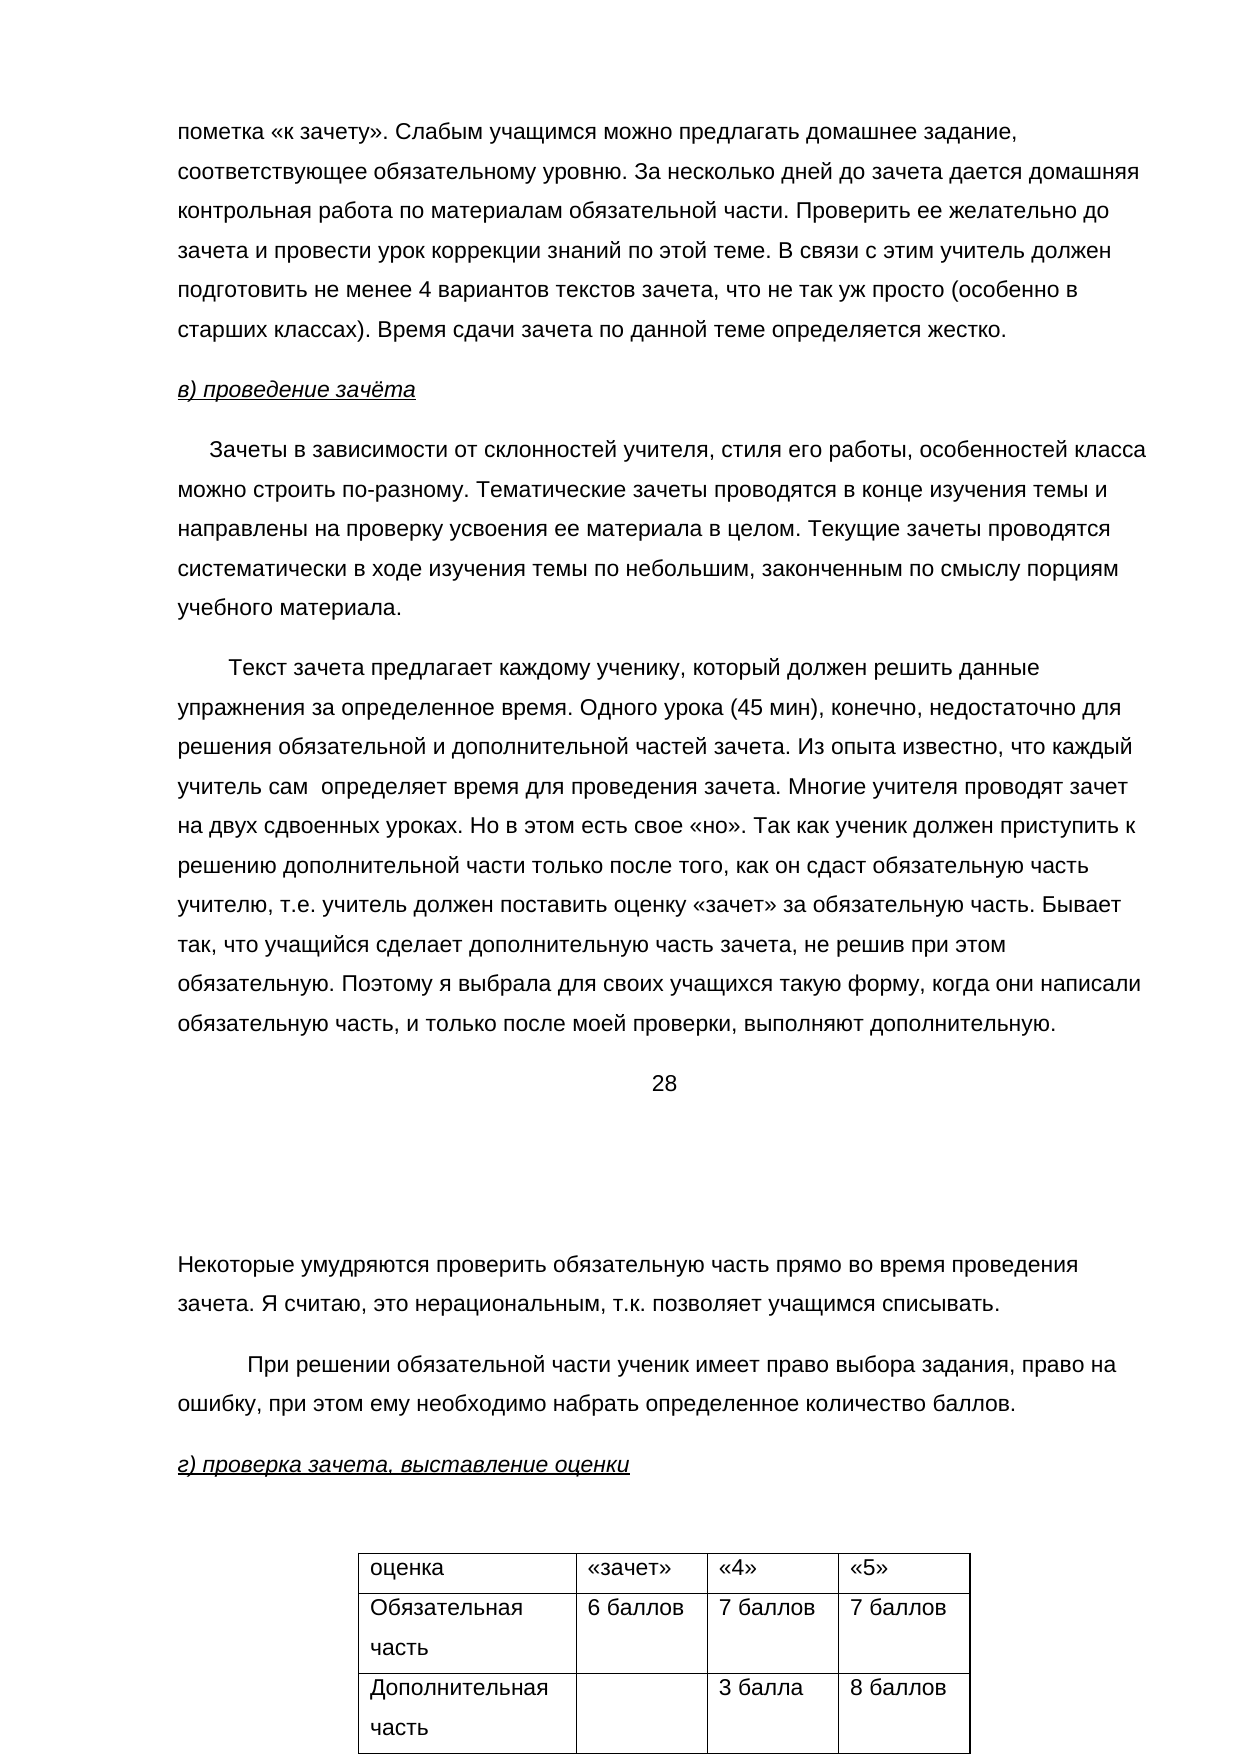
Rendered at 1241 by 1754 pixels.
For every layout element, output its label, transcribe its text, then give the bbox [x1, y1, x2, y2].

text Зачеты в зависимости от склонностей учителя, стиля его работы, особенностей класса можно строить по-разному. Тематические зачеты проводятся в конце изучения темы и направлены на проверку усвоения ее материала в целом. Текущие зачеты проводятся систематически в ходе изучения темы по небольшим, законченным по смыслу порциям учебного материала. [177, 436, 1152, 620]
table_cell 6 баллов [577, 1594, 707, 1673]
table_cell 7 баллов [708, 1594, 838, 1673]
table_cell [577, 1674, 707, 1753]
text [177, 118, 1152, 342]
table_header «4» [708, 1554, 838, 1593]
text Текст зачета предлагает каждому ученику, который должен решить данные упражнения за определенное время. Одного урока (45 мин), конечно, недостаточно для решения обязательной и дополнительной частей зачета. Из опыта известно, что каждый учитель сам определяет время для проведения зачета. Многие учителя проводят зачет на двух сдвоенных уроках. Но в этом есть свое «но». Так как ученик должен приступить к решению дополнительной части только после того, как он сдаст обязательную часть учителю, т.е. учитель должен поставить оценку «зачет» за обязательную часть. Бывает так, что учащийся сделает дополнительную часть зачета, не решив при этом обязательную. Поэтому я выбрала для своих учащихся такую форму, когда они написали обязательную часть, и только после моей проверки, выполняют дополнительную. [177, 654, 1152, 1036]
text г) проверка зачета, выставление оценки [177, 1451, 1152, 1477]
table_cell 7 баллов [839, 1594, 969, 1673]
text в) проведение зачёта [177, 376, 1152, 402]
table_cell 3 балла [708, 1674, 838, 1753]
table_header «зачет» [577, 1554, 707, 1593]
text 28 [177, 1070, 1152, 1096]
table_cell 8 баллов [839, 1674, 969, 1753]
text При решении обязательной части ученик имеет право выбора задания, право на ошибку, при этом ему необходимо набрать определенное количество баллов. [177, 1351, 1152, 1417]
table_header оценка [359, 1554, 576, 1593]
table_cell Обязательная часть [359, 1594, 576, 1673]
table_header «5» [839, 1554, 969, 1593]
table_cell Дополнительная часть [359, 1674, 576, 1753]
text Некоторые умудряются проверить обязательную часть прямо во время проведения зачета. Я считаю, это нерациональным, т.к. позволяет учащимся списывать. [177, 1251, 1152, 1317]
